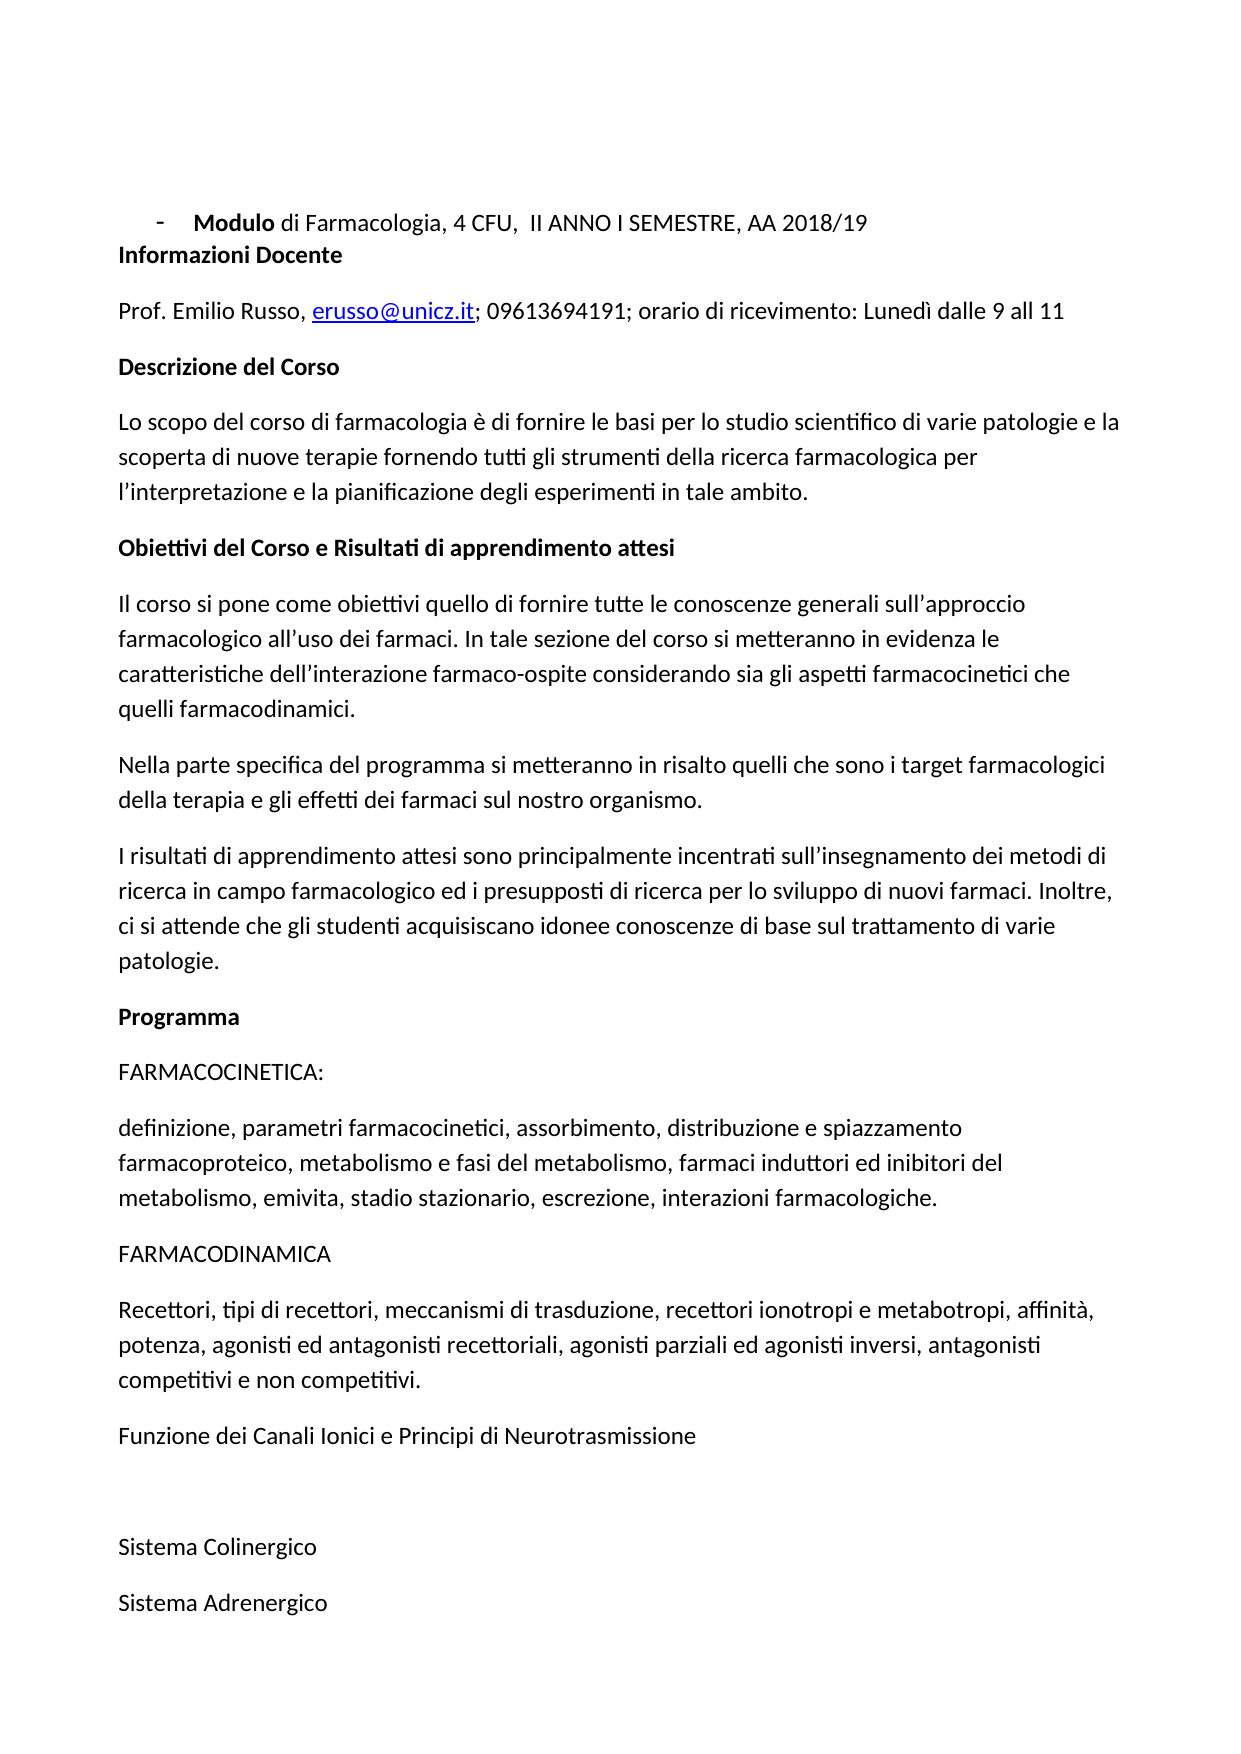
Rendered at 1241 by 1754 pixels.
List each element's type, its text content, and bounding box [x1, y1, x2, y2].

text I risultati di apprendimento attesi sono principalmente incentrati sull’insegnamento dei metodi di ricerca in campo farmacologico ed i presupposti di ricerca per lo sviluppo di nuovi farmaci. Inoltre, ci si attende che gli studenti acquisiscano idonee conoscenze di base sul trattamento di varie patologie. [118, 840, 1122, 975]
text FARMACODINAMICA [118, 1238, 1122, 1269]
text Sistema Colinergico [118, 1532, 1122, 1562]
text Informazioni Docente [118, 239, 1122, 269]
text Lo scopo del corso di farmacologia è di fornire le basi per lo studio scientifico di varie patologie e la scoperta di nuove terapie fornendo tutti gli strumenti della ricerca farmacologica per l’interpretazione e la pianificazione degli esperimenti in tale ambito. [118, 407, 1122, 507]
text Sistema Adrenergico [118, 1587, 1122, 1618]
text Prof. Emilio Russo, erusso@unicz.it; 09613694191; orario di ricevimento: Lunedì dalle 9 all 11 [118, 295, 1122, 325]
text Funzione dei Canali Ionici e Principi di Neurotrasmissione [118, 1420, 1122, 1450]
text Nella parte specifica del programma si metteranno in risalto quelli che sono i target farmacologici della terapia e gli effetti dei farmaci sul nostro organismo. [118, 749, 1122, 814]
text Obiettivi del Corso e Risultati di apprendimento attesi [118, 532, 1122, 563]
text Recettori, tipi di recettori, meccanismi di trasduzione, recettori ionotropi e metabotropi, affinità, potenza, agonisti ed antagonisti recettoriali, agonisti parziali ed agonisti inversi, antagonisti competitivi e non competitivi. [118, 1294, 1122, 1394]
list Modulo di Farmacologia, 4 CFU, II ANNO I SEMESTRE, AA 2018/19 [156, 203, 1122, 239]
text Il corso si pone come obiettivi quello di fornire tutte le conoscenze generali sull’approccio farmacologico all’uso dei farmaci. In tale sezione del corso si metteranno in evidenza le caratteristiche dell’interazione farmaco-ospite considerando sia gli aspetti farmacocinetici che quelli farmacodinamici. [118, 588, 1122, 724]
text FARMACOCINETICA: [118, 1057, 1122, 1087]
text Programma [118, 1001, 1122, 1031]
text definizione, parametri farmacocinetici, assorbimento, distribuzione e spiazzamento farmacoproteico, metabolismo e fasi del metabolismo, farmaci induttori ed inibitori del metabolismo, emivita, stadio stazionario, escrezione, interazioni farmacologiche. [118, 1112, 1122, 1213]
text Descrizione del Corso [118, 351, 1122, 381]
